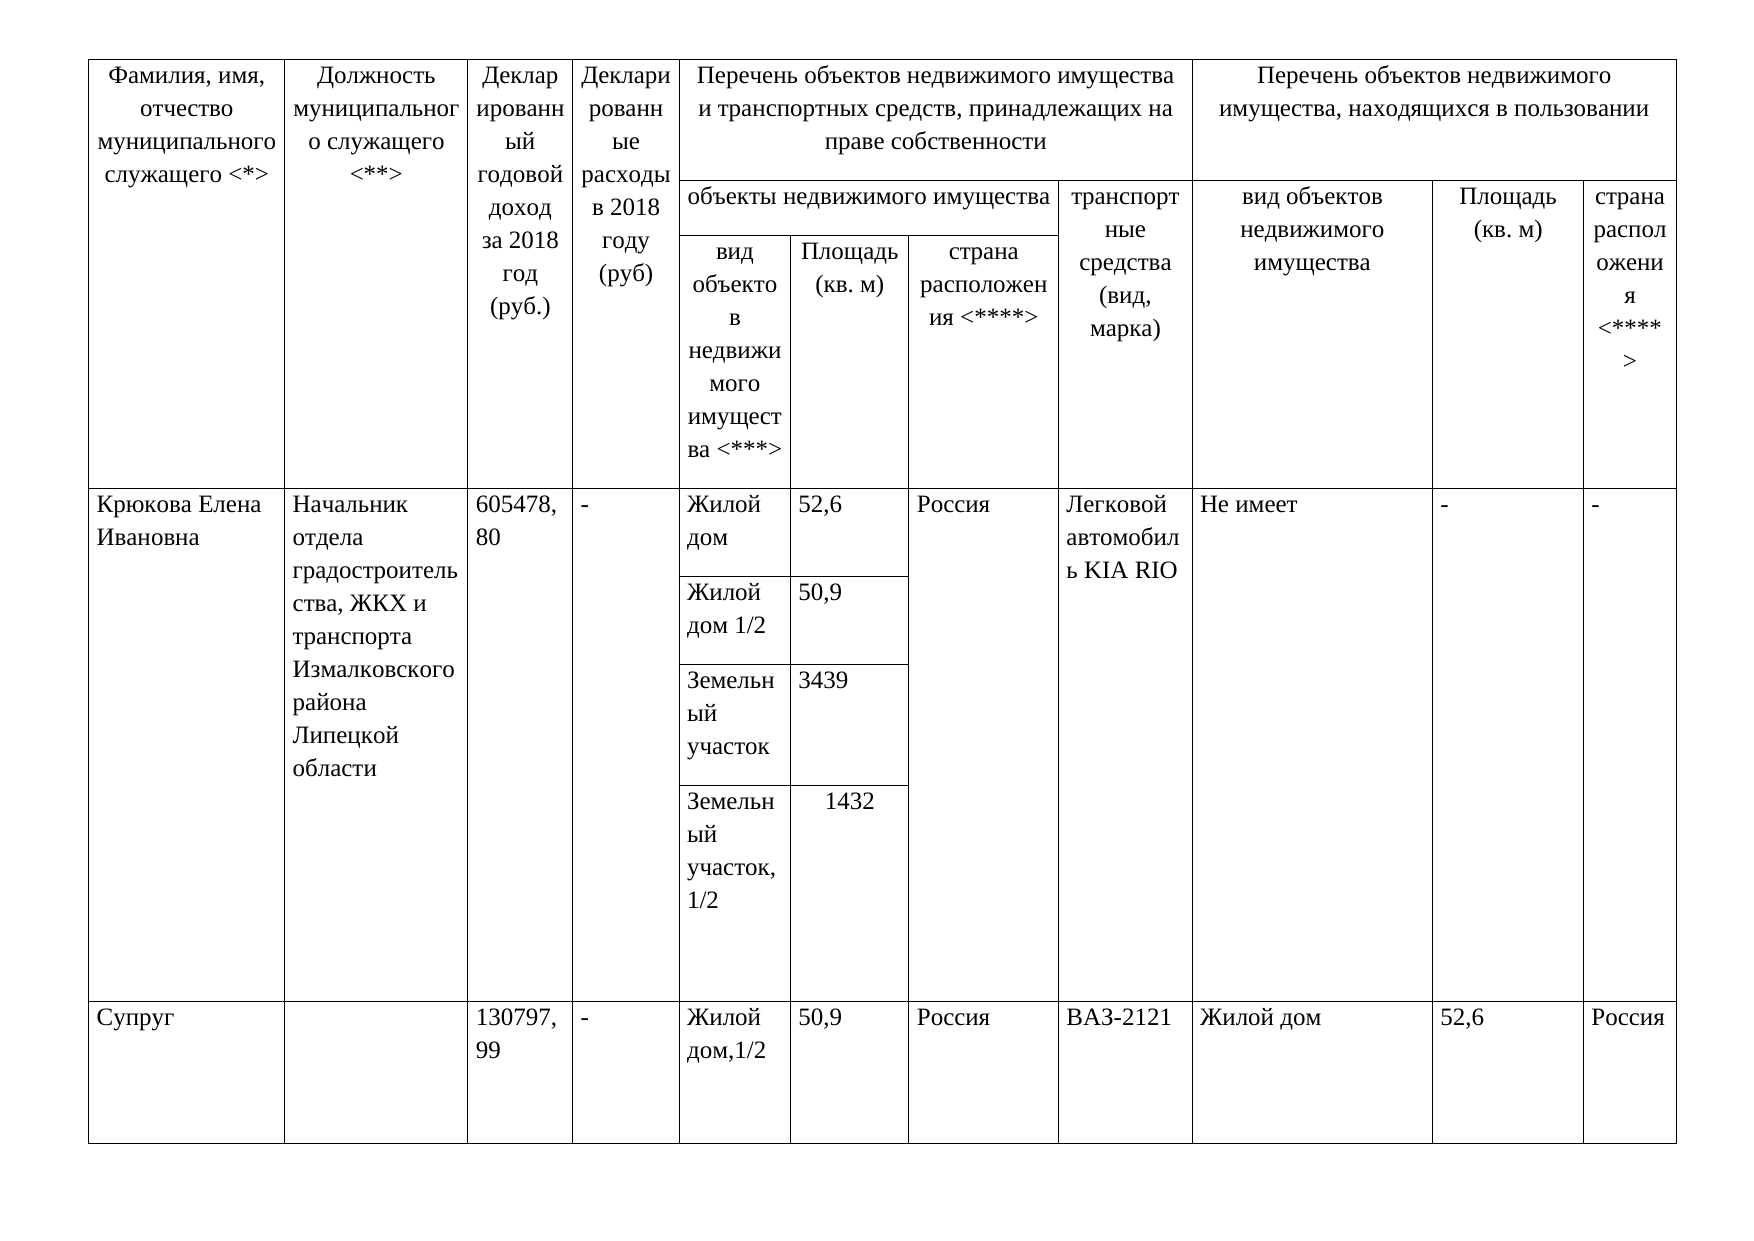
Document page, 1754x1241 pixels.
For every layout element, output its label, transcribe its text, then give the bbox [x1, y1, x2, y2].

table_header Должность муниципального служащего <**> [285, 60, 467, 488]
table_header Перечень объектов недвижимого имущества, находящихся в пользовании [1193, 60, 1676, 180]
table_cell Земельный участок [680, 665, 790, 785]
table_cell Не имеет [1193, 489, 1432, 1001]
table_cell вид объектов недвижимого имущества [1193, 181, 1432, 488]
table_cell 50,9 [791, 577, 908, 664]
table_cell страна расположения <****> [1584, 181, 1676, 488]
table_cell - [1433, 489, 1583, 1001]
table_cell Легковой автомобиль KIA RIO [1059, 489, 1192, 1001]
table_cell Россия [909, 489, 1058, 1001]
table_cell объекты недвижимого имущества [680, 181, 1058, 235]
table_cell Крюкова Елена Ивановна [89, 489, 284, 1001]
table_cell [285, 1002, 467, 1143]
table_cell - [573, 1002, 679, 1143]
table_cell страна расположения <****> [909, 236, 1058, 488]
table_cell Супруг [89, 1002, 284, 1143]
table_cell Россия [909, 1002, 1058, 1143]
table_cell 50,9 [791, 1002, 908, 1143]
table_header Декларированные расходы в 2018 году (руб) [573, 60, 679, 488]
table_cell Земельный участок,1/2 [680, 786, 790, 1001]
table_cell - [1584, 489, 1676, 1001]
table_cell 52,6 [791, 489, 908, 576]
table_cell 605478,80 [468, 489, 572, 1001]
table_cell вид объектов недвижимого имущества <***> [680, 236, 790, 488]
table_cell 52,6 [1433, 1002, 1583, 1143]
table_cell транспортные средства (вид, марка) [1059, 181, 1192, 488]
table_cell Площадь (кв. м) [1433, 181, 1583, 488]
table_header Перечень объектов недвижимого имущества и транспортных средств, принадлежащих на праве собственности [680, 60, 1192, 180]
table_cell 1432 [791, 786, 908, 1001]
table_cell Начальник отдела градостроительства, ЖКХ и транспорта Измалковского района Липецкой области [285, 489, 467, 1001]
table_cell Жилой дом [1193, 1002, 1432, 1143]
table_header Декларированный годовой доход за 2018 год (руб.) [468, 60, 572, 488]
table_cell Жилой дом [680, 489, 790, 576]
table_cell Россия [1584, 1002, 1676, 1143]
table_cell Жилой дом 1/2 [680, 577, 790, 664]
table_cell ВАЗ-2121 [1059, 1002, 1192, 1143]
table_cell 130797,99 [468, 1002, 572, 1143]
table_header Фамилия, имя, отчество муниципального служащего <*> [89, 60, 284, 488]
table_cell - [573, 489, 679, 1001]
table_cell Жилой дом,1/2 [680, 1002, 790, 1143]
table_cell 3439 [791, 665, 908, 785]
table_cell Площадь (кв. м) [791, 236, 908, 488]
